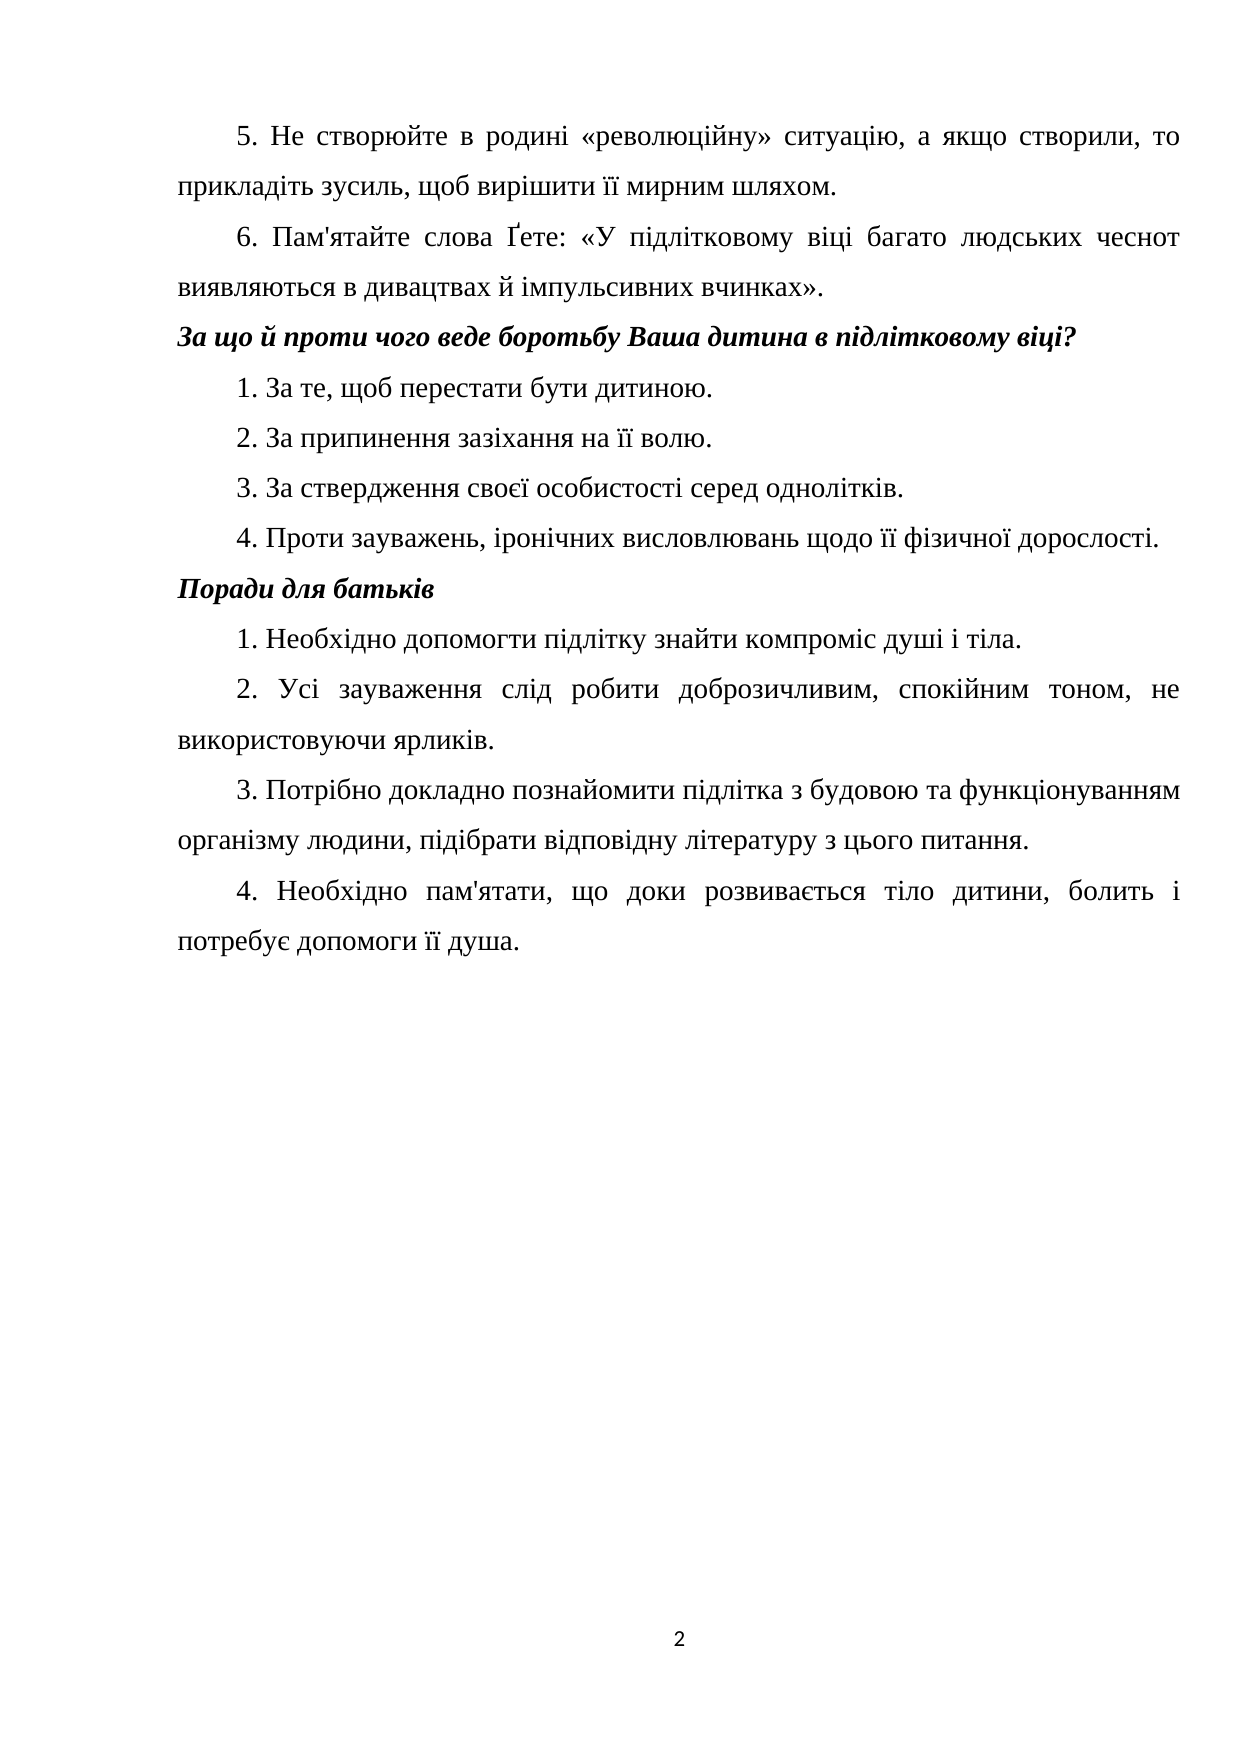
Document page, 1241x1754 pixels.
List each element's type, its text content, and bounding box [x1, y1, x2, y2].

text Поради для батьків [177, 571, 1181, 604]
text 1. Необхідно допомогти підлітку знайти компроміс душі і тіла. [177, 621, 1181, 655]
text 2. Усі зауваження слід робити доброзичливим, спокійним тоном, не використовуючи ярликів. [177, 672, 1181, 755]
text 6. Пам'ятайте слова Ґете: «У підлітковому віці багато людських чеснот виявляються в дивацтвах й імпульсивних вчинках». [177, 219, 1181, 303]
text 3. Потрібно докладно познайомити підлітка з будовою та функціонуванням організму людини, підібрати відповідну літературу з цього питання. [177, 772, 1181, 856]
text 2. За припинення зазіхання на її волю. [177, 420, 1181, 453]
text 5. Не створюйте в родині «революційну» ситуацію, а якщо створили, то прикладіть зусиль, щоб вирішити її мирним шляхом. [177, 118, 1181, 202]
text 4. Необхідно пам'ятати, що доки розвивається тіло дитини, болить і потребує допомоги її душа. [177, 873, 1181, 957]
text 3. За ствердження своєї особистості серед однолітків. [177, 470, 1181, 504]
text За що й проти чого веде боротьбу Ваша дитина в підлітковому віці? [177, 319, 1181, 353]
text 4. Проти зауважень, іронічних висловлювань щодо її фізичної дорослості. [177, 521, 1181, 554]
text 1. За те, щоб перестати бути дитиною. [177, 370, 1181, 403]
